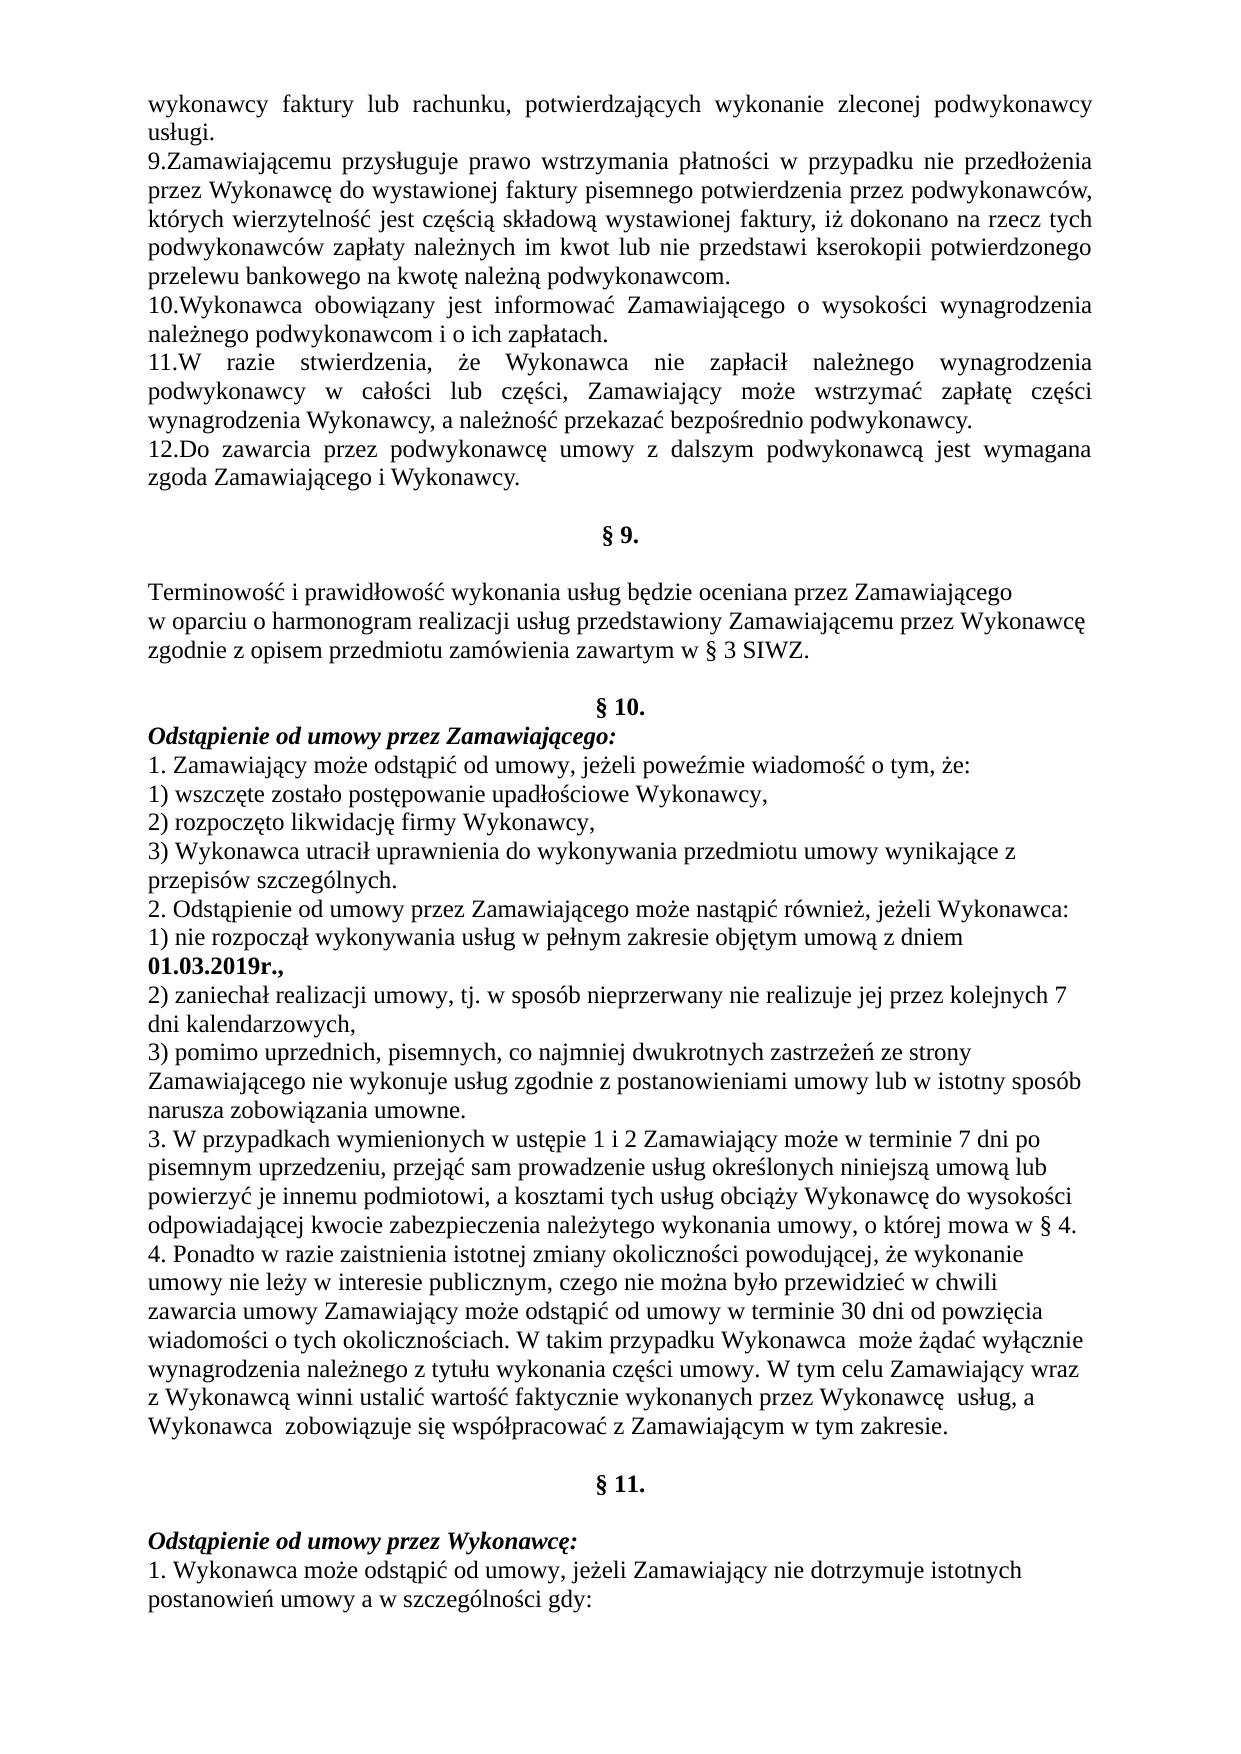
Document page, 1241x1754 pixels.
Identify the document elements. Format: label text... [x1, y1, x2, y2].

text odpowiadającej kwocie zabezpieczenia należytego wykonania umowy, o której mowa w § 4. [148, 1210, 1093, 1239]
text § 9. [148, 520, 1093, 549]
text 1. Wykonawca może odstąpić od umowy, jeżeli Zamawiający nie dotrzymuje istotnych postanowień umowy a w szczególności gdy: [148, 1555, 1093, 1612]
text 2) rozpoczęto likwidację firmy Wykonawcy, [148, 807, 1093, 836]
text Odstąpienie od umowy przez Zamawiającego: [148, 721, 1093, 750]
text 12.Do zawarcia przez podwykonawcę umowy z dalszym podwykonawcą jest wymagana zgoda Zamawiającego i Wykonawcy. [148, 434, 1093, 491]
text 1. Zamawiający może odstąpić od umowy, jeżeli poweźmie wiadomość o tym, że: [148, 750, 1093, 779]
text Zamawiającego nie wykonuje usług zgodnie z postanowieniami umowy lub w istotny sposób narusza zobowiązania umowne. [148, 1066, 1093, 1124]
text w oparciu o harmonogram realizacji usług przedstawiony Zamawiającemu przez Wykonawcę zgodnie z opisem przedmiotu zamówienia zawartym w § 3 SIWZ. [148, 606, 1093, 664]
text 2) zaniechał realizacji umowy, tj. w sposób nieprzerwany nie realizuje jej przez kolejnych 7 [148, 980, 1093, 1009]
text dni kalendarzowych, [148, 1009, 1093, 1037]
text 3) pomimo uprzednich, pisemnych, co najmniej dwukrotnych zastrzeżeń ze strony [148, 1037, 1093, 1066]
text pisemnym uprzedzeniu, przejąć sam prowadzenie usług określonych niniejszą umową lub [148, 1152, 1093, 1181]
text przepisów szczególnych. [148, 865, 1093, 894]
text 1) nie rozpoczął wykonywania usług w pełnym zakresie objętym umową z dniem [148, 922, 1093, 951]
text powierzyć je innemu podmiotowi, a kosztami tych usług obciąży Wykonawcę do wysokości [148, 1181, 1093, 1210]
text Odstąpienie od umowy przez Wykonawcę: [148, 1526, 1093, 1555]
text 10.Wykonawca obowiązany jest informować Zamawiającego o wysokości wynagrodzenia należnego podwykonawcom i o ich zapłatach. [148, 290, 1093, 347]
text § 10. [148, 692, 1093, 721]
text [148, 89, 1093, 146]
text 2. Odstąpienie od umowy przez Zamawiającego może nastąpić również, jeżeli Wykonawca: [148, 894, 1093, 922]
text 9.Zamawiającemu przysługuje prawo wstrzymania płatności w przypadku nie przedłożenia przez Wykonawcę do wystawionej faktury pisemnego potwierdzenia przez podwykonawców, których wierzytelność jest częścią składową wystawionej faktury, iż dokonano na rzecz tych podwykonawców zapłaty należnych im kwot lub nie przedstawi kserokopii potwierdzonego przelewu bankowego na kwotę należną podwykonawcom. [148, 146, 1093, 290]
text 11.W razie stwierdzenia, że Wykonawca nie zapłacił należnego wynagrodzenia podwykonawcy w całości lub części, Zamawiający może wstrzymać zapłatę części wynagrodzenia Wykonawcy, a należność przekazać bezpośrednio podwykonawcy. [148, 347, 1093, 434]
text 4. Ponadto w razie zaistnienia istotnej zmiany okoliczności powodującej, że wykonanie umowy nie leży w interesie publicznym, czego nie można było przewidzieć w chwili zawarcia umowy Zamawiający może odstąpić od umowy w terminie 30 dni od powzięcia wiadomości o tych okolicznościach. W takim przypadku Wykonawca może żądać wyłącznie wynagrodzenia należnego z tytułu wykonania części umowy. W tym celu Zamawiający wraz z Wykonawcą winni ustalić wartość faktycznie wykonanych przez Wykonawcę usług, a Wykonawca zobowiązuje się współpracować z Zamawiającym w tym zakresie. [148, 1239, 1093, 1440]
text 3) Wykonawca utracił uprawnienia do wykonywania przedmiotu umowy wynikające z [148, 836, 1093, 865]
text 01.03.2019r., [148, 951, 1093, 980]
text 1) wszczęte zostało postępowanie upadłościowe Wykonawcy, [148, 779, 1093, 807]
text § 11. [148, 1469, 1093, 1497]
text 3. W przypadkach wymienionych w ustępie 1 i 2 Zamawiający może w terminie 7 dni po [148, 1124, 1093, 1152]
text Terminowość i prawidłowość wykonania usług będzie oceniana przez Zamawiającego [148, 577, 1093, 606]
